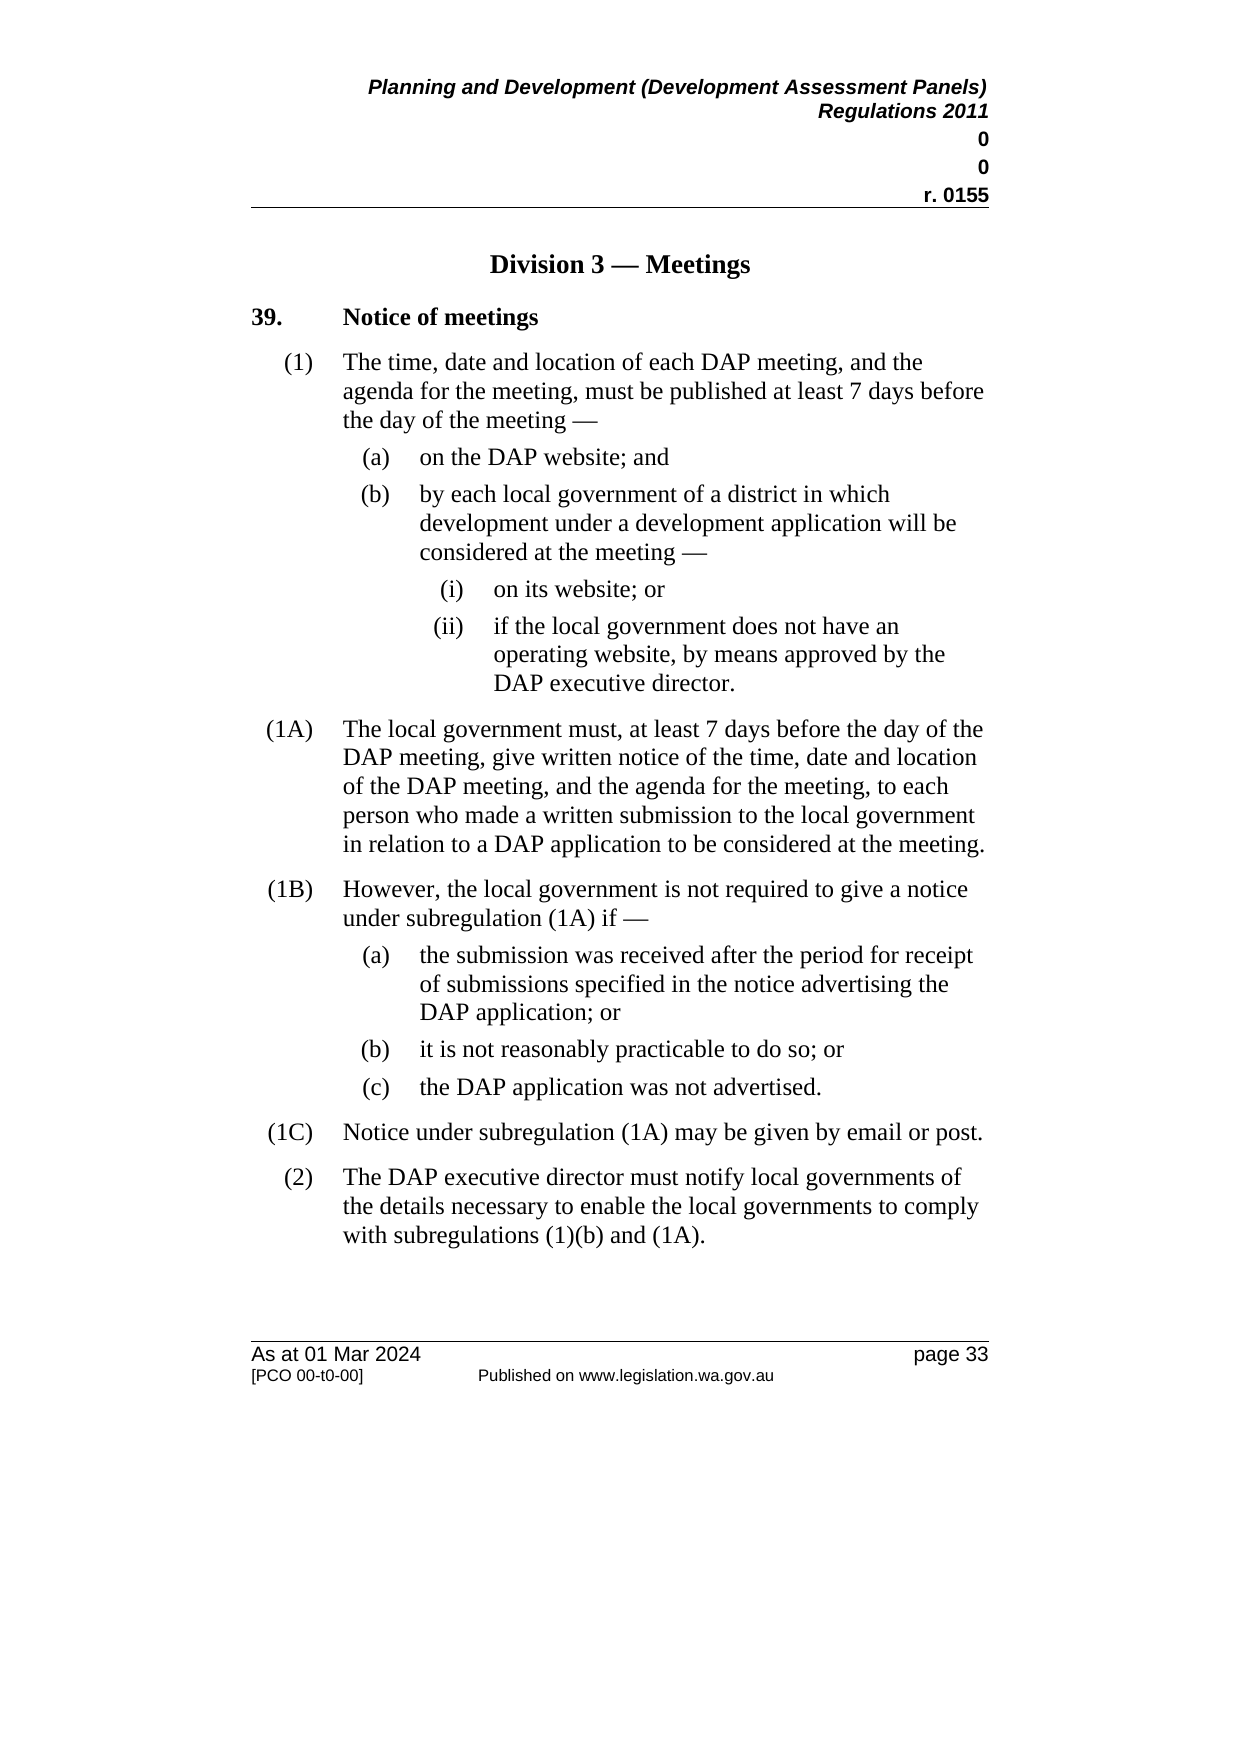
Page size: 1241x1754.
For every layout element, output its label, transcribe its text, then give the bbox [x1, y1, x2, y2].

text (a) the submission was received after the period for receipt of submissions specified in the notice advertising the DAP application; or [251, 940, 989, 1026]
text (2) The DAP executive director must notify local governments of the details necessary to enable the local governments to comply with subregulations (1)(b) and (1A). [251, 1162, 989, 1249]
text (1B) However, the local government is not required to give a notice under subregulation (1A) if — [251, 874, 989, 932]
text (b) by each local government of a district in which development under a development application will be considered at the meeting — [251, 479, 989, 565]
subtitle Division 3 — Meetings [251, 248, 989, 279]
text (b) it is not reasonably practicable to do so; or [251, 1034, 989, 1063]
text (i) on its website; or [251, 574, 989, 602]
text (1C) Notice under subregulation (1A) may be given by email or post. [251, 1117, 989, 1146]
subtitle 39. Notice of meetings [251, 302, 989, 331]
text (ii) if the local government does not have an operating website, by means approved by the DAP executive director. [251, 611, 989, 697]
text (a) on the DAP website; and [251, 442, 989, 471]
text (1A) The local government must, at least 7 days before the day of the DAP meeting, give written notice of the time, date and location of the DAP meeting, and the agenda for the meeting, to each person who made a written submission to the local government in relation to a DAP application to be considered at the meeting. [251, 714, 989, 857]
text (c) the DAP application was not advertised. [251, 1072, 989, 1100]
text (1) The time, date and location of each DAP meeting, and the agenda for the meeting, must be published at least 7 days before the day of the meeting — [251, 347, 989, 434]
